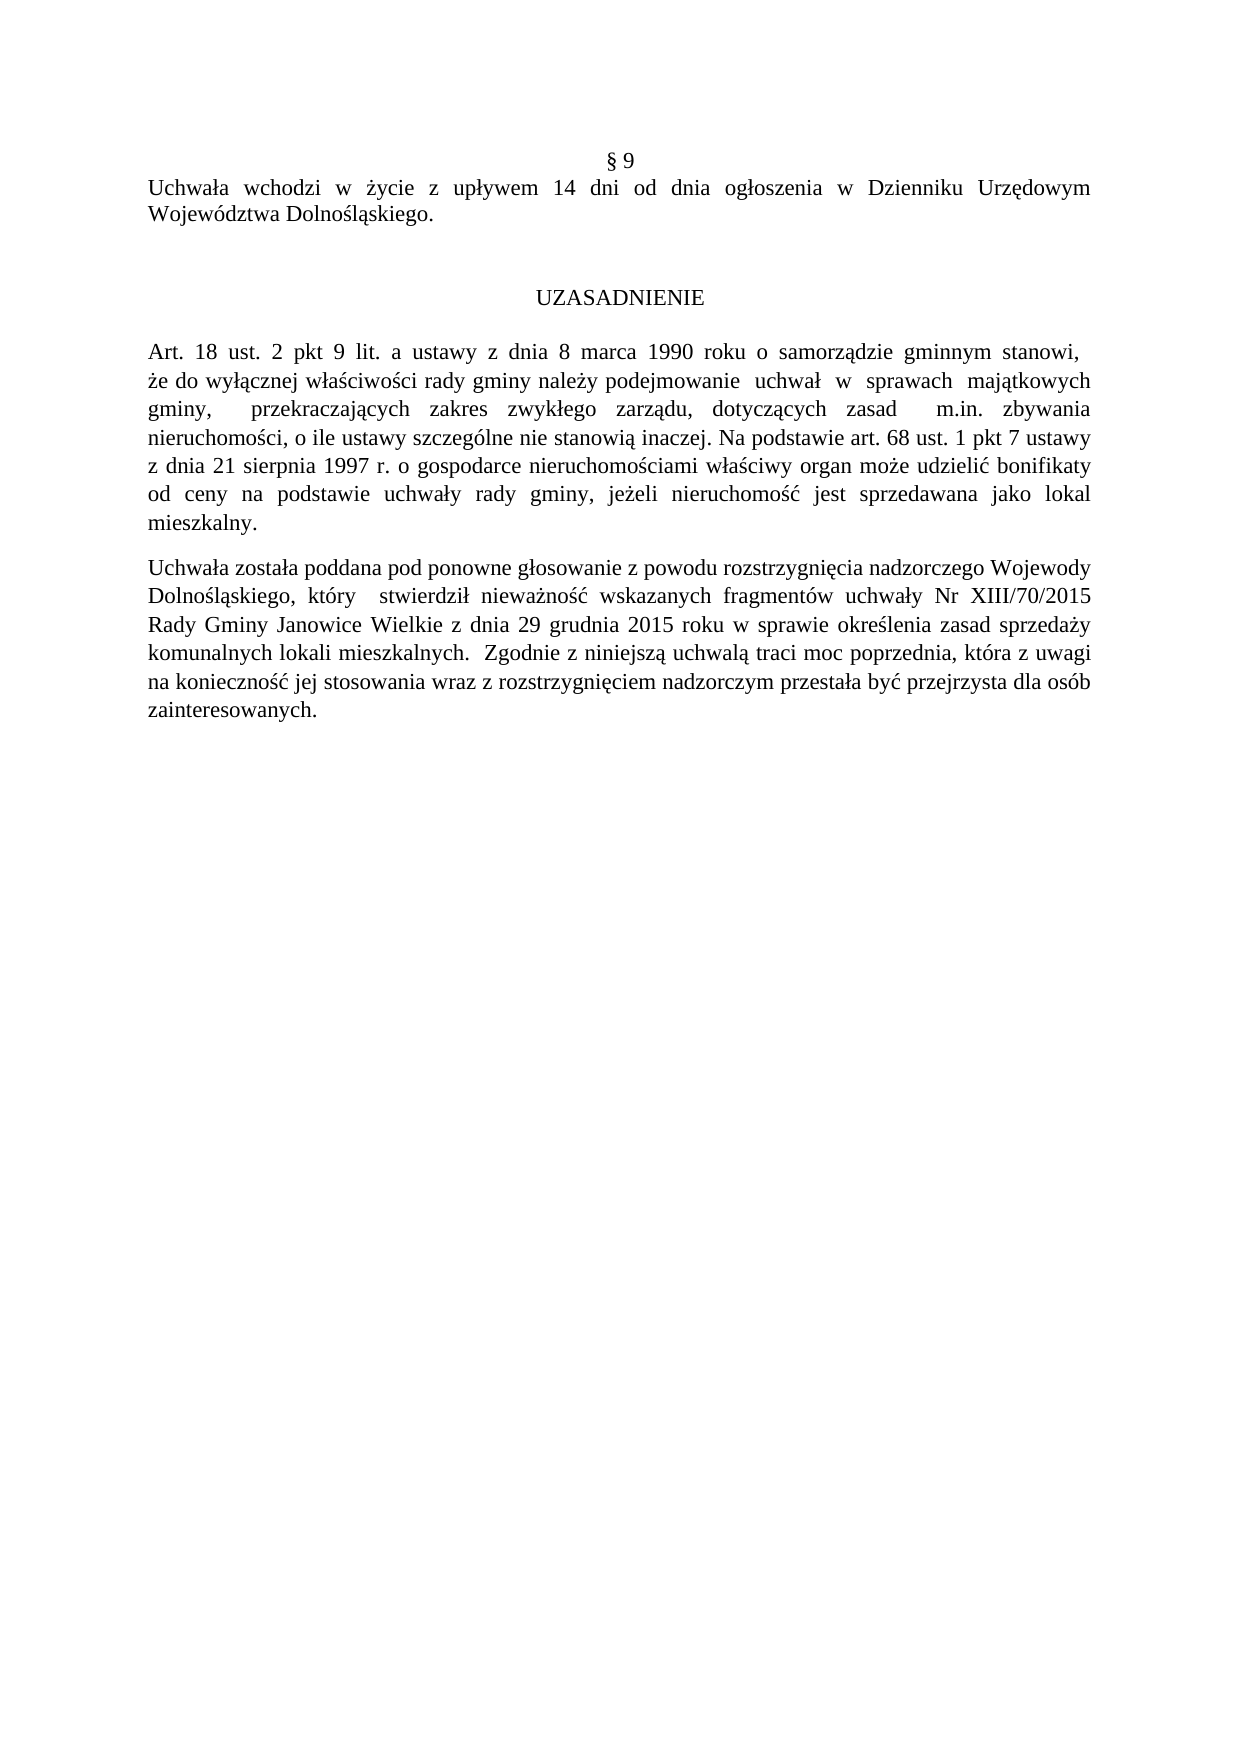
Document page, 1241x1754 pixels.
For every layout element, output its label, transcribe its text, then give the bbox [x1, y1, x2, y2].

text Uchwała wchodzi w życie z upływem 14 dni od dnia ogłoszenia w Dzienniku Urzędowym Województwa Dolnośląskiego. [148, 174, 1093, 227]
text UZASADNIENIE [148, 283, 1093, 310]
text Uchwała została poddana pod ponowne głosowanie z powodu rozstrzygnięcia nadzorczego Wojewody Dolnośląskiego, który stwierdził nieważność wskazanych fragmentów uchwały Nr XIII/70/2015 Rady Gminy Janowice Wielkie z dnia 29 grudnia 2015 roku w sprawie określenia zasad sprzedaży komunalnych lokali mieszkalnych. Zgodnie z niniejszą uchwalą traci moc poprzednia, która z uwagi na konieczność jej stosowania wraz z rozstrzygnięciem nadzorczym przestała być przejrzysta dla osób zainteresowanych. [148, 554, 1093, 723]
text § 9 [148, 148, 1093, 174]
text Art. 18 ust. 2 pkt 9 lit. a ustawy z dnia 8 marca 1990 roku o samorządzie gminnym stanowi, że do wyłącznej właściwości rady gminy należy podejmowanie uchwał w sprawach majątkowych gminy, przekraczających zakres zwykłego zarządu, dotyczących zasad m.in. zbywania nieruchomości, o ile ustawy szczególne nie stanowią inaczej. Na podstawie art. 68 ust. 1 pkt 7 ustawy z dnia 21 sierpnia 1997 r. o gospodarce nieruchomościami właściwy organ może udzielić bonifikaty od ceny na podstawie uchwały rady gminy, jeżeli nieruchomość jest sprzedawana jako lokal mieszkalny. [148, 338, 1093, 535]
